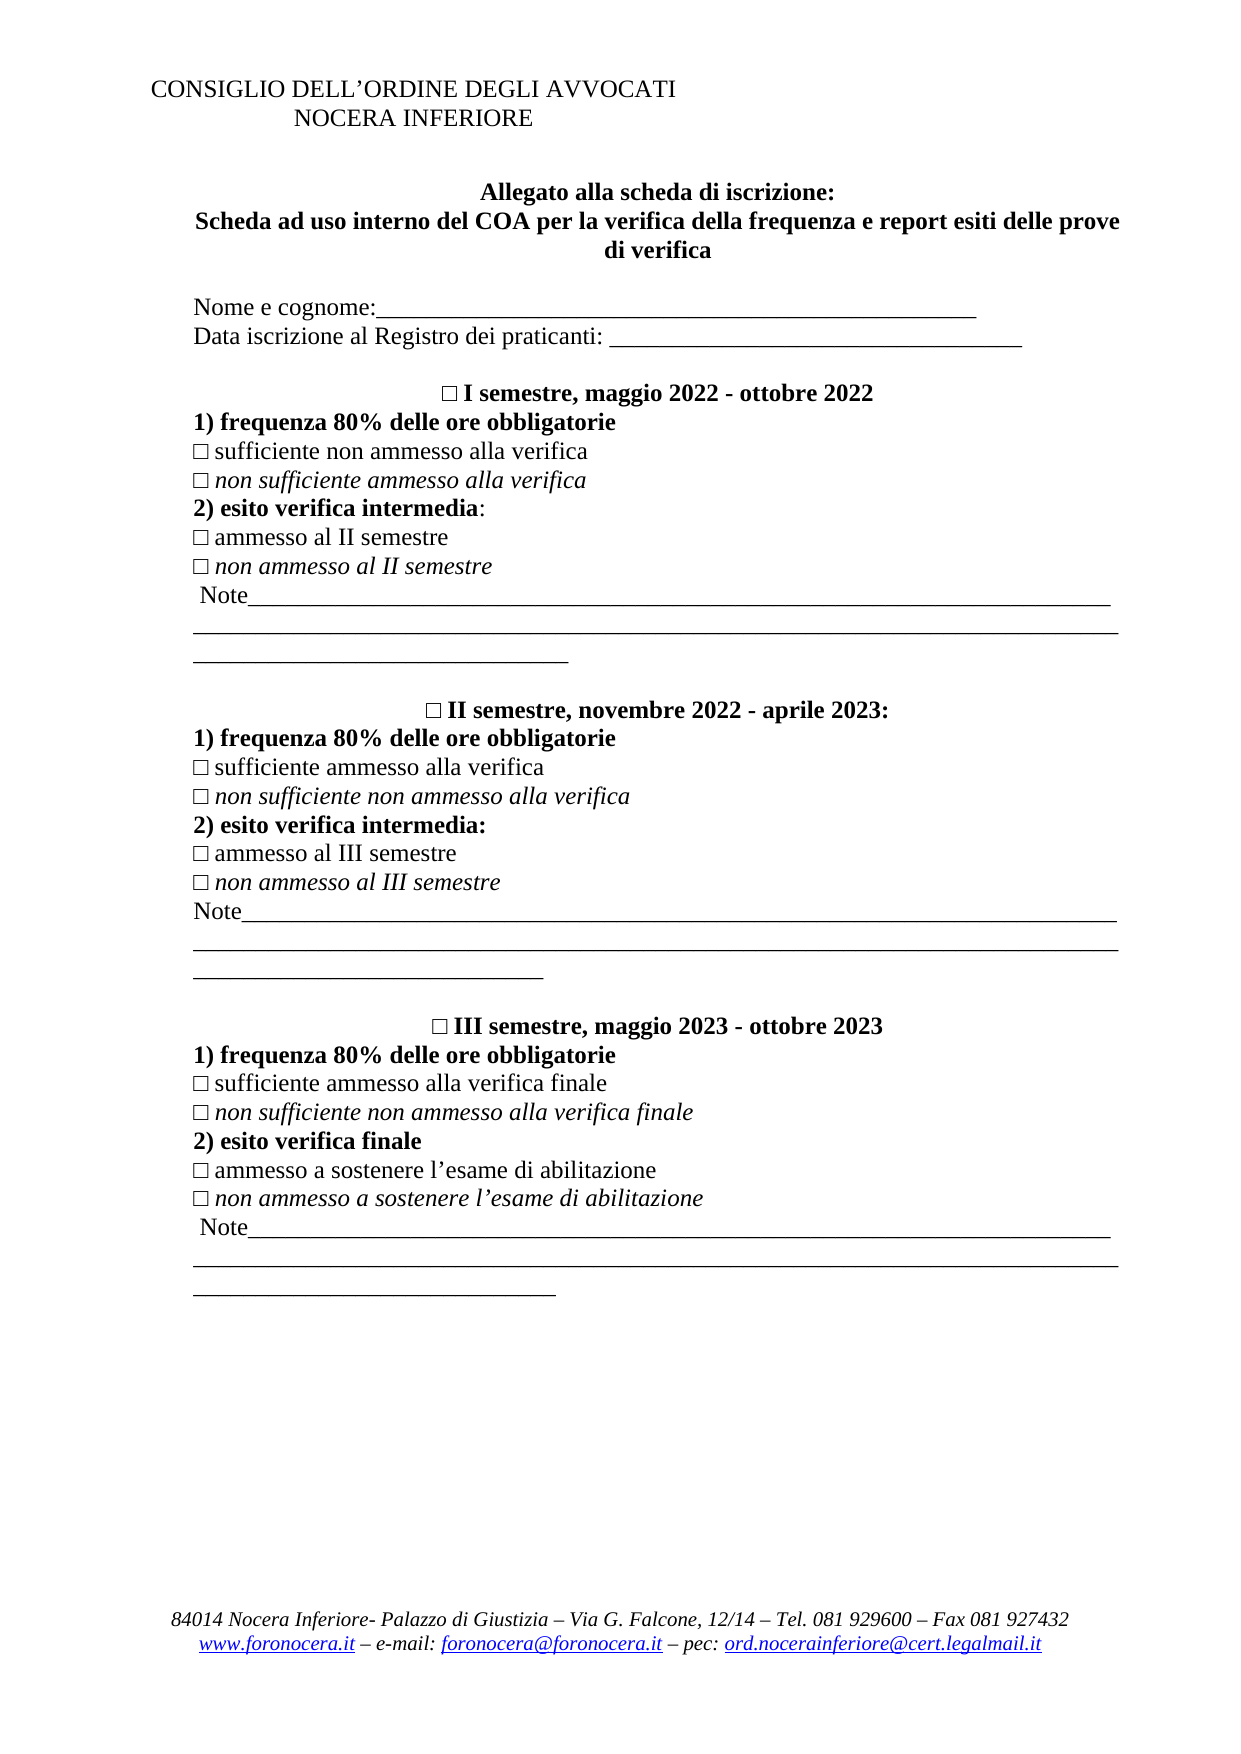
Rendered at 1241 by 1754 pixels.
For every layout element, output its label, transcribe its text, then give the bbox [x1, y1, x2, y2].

text □ I semestre, maggio 2022 - ottobre 2022 [193, 378, 1122, 407]
text Data iscrizione al Registro dei praticanti: _________________________________ [193, 321, 1122, 350]
text 1) frequenza 80% delle ore obbligatorie [193, 723, 1122, 752]
text □ II semestre, novembre 2022 - aprile 2023: [193, 695, 1122, 723]
text □ III semestre, maggio 2023 - ottobre 2023 [193, 1011, 1122, 1040]
text □ sufficiente ammesso alla verifica [193, 752, 1122, 781]
text 2) esito verifica intermedia: [193, 810, 1122, 838]
list Note____________________________________________________________________________________________________________________________________________________________________________ [193, 896, 1122, 982]
text Note_____________________________________________________________________________________________________________________________________________________________________________ [193, 580, 1122, 666]
text Note____________________________________________________________________________________________________________________________________________________________________________ [193, 1212, 1122, 1298]
text □ non ammesso al II semestre [193, 551, 1122, 580]
text □ non sufficiente non ammesso alla verifica [193, 781, 1122, 810]
text 2) esito verifica finale [193, 1126, 1122, 1155]
text □ non ammesso a sostenere l’esame di abilitazione [193, 1183, 1122, 1212]
text 2) esito verifica intermedia: [193, 493, 1122, 522]
text □ ammesso al III semestre [193, 838, 1122, 867]
text □ sufficiente ammesso alla verifica finale [193, 1068, 1122, 1097]
text Nome e cognome:________________________________________________ [193, 292, 1122, 321]
text □ non ammesso al III semestre [193, 867, 1122, 896]
text □ ammesso a sostenere l’esame di abilitazione [193, 1155, 1122, 1183]
text □ sufficiente non ammesso alla verifica [193, 436, 1122, 465]
text □ ammesso al II semestre [193, 522, 1122, 551]
text □ non sufficiente ammesso alla verifica [193, 465, 1122, 493]
text 1) frequenza 80% delle ore obbligatorie [193, 407, 1122, 436]
text □ non sufficiente non ammesso alla verifica finale [193, 1097, 1122, 1126]
text Allegato alla scheda di iscrizione: [193, 177, 1122, 206]
text 1) frequenza 80% delle ore obbligatorie [193, 1040, 1122, 1068]
text Scheda ad uso interno del COA per la verifica della frequenza e report esiti delle prove di verifica [193, 206, 1122, 263]
